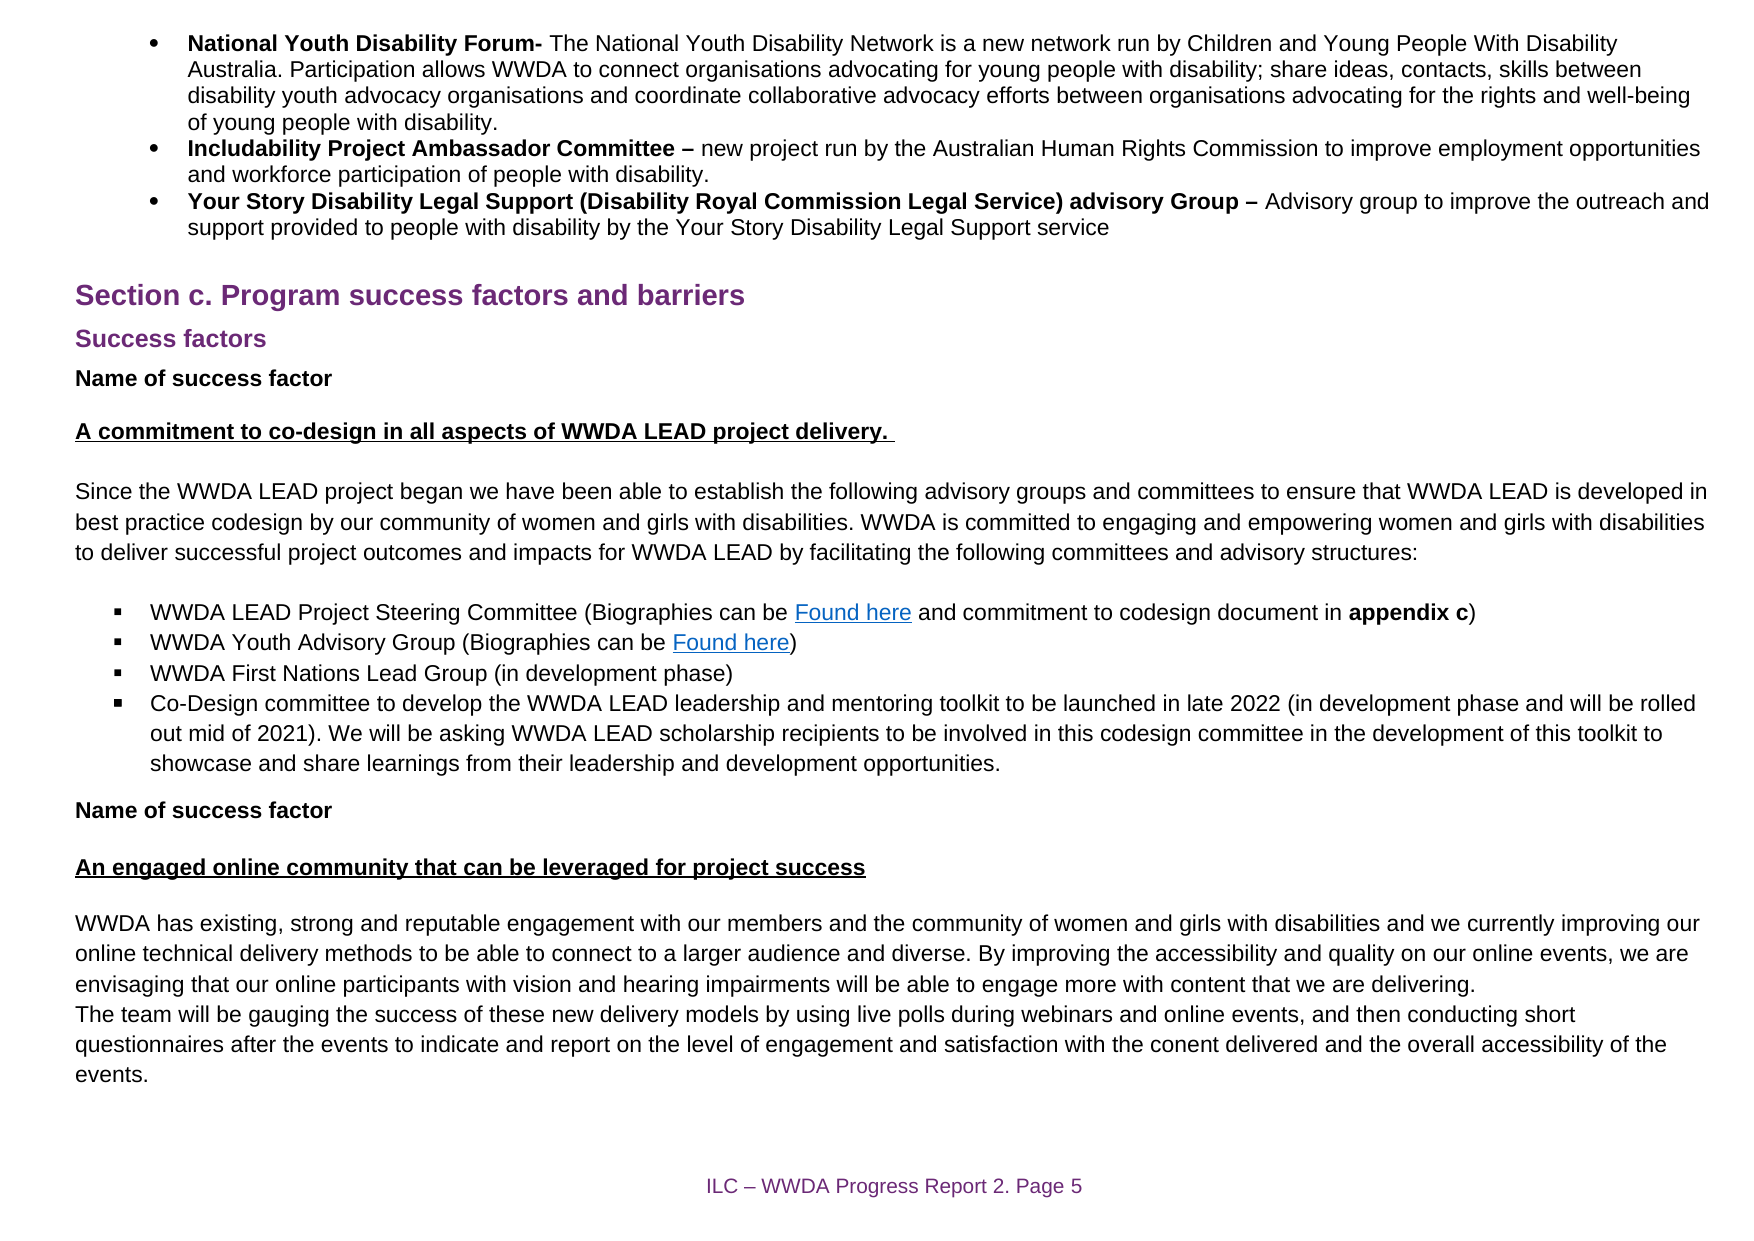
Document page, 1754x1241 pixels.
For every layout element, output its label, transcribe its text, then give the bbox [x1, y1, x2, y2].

text Since the WWDA LEAD project began we have been able to establish the following advisory groups and committees to ensure that WWDA LEAD is developed in best practice codesign by our community of women and girls with disabilities. WWDA is committed to engaging and empowering women and girls with disabilities to deliver successful project outcomes and impacts for WWDA LEAD by facilitating the following committees and advisory structures: [75, 537, 1713, 623]
text Name of success factor [75, 855, 1713, 882]
text The team will be gauging the success of these new delivery models by using live polls during webinars and online events, and then conducting short questionnaires after the events to indicate and report on the level of engagement and satisfaction with the conent delivered and the overall accessibility of the events. [75, 1059, 1713, 1146]
text WWDA has existing, strong and reputable engagement with our members and the community of women and girls with disabilities and we currently improving our online technical delivery methods to be able to connect to a larger audience and diverse. By improving the accessibility and quality on our online events, we are envisaging that our online participants with vision and hearing impairments will be able to engage more with content that we are delivering. [75, 968, 1713, 1055]
list National Youth Disability Forum- The National Youth Disability Network is a new network run by Children and Young People With Disability Australia. Participation allows WWDA to connect organisations advocating for young people with disability; share ideas, contacts, skills between disability youth advocacy organisations and coordinate collaborative advocacy efforts between organisations advocating for the rights and well-being of young people with disability. [150, 29, 1713, 135]
list WWDA LEAD Project Steering Committee (Biographies can be Found here and commitment to codesign document in appendix c) [112, 657, 1713, 684]
list WWDA First Nations Lead Group (in development phase) [112, 718, 1713, 744]
text Name of success factor [75, 423, 1713, 450]
list Co-Design committee to develop the WWDA LEAD leadership and mentoring toolkit to be launched in late 2022 (in development phase and will be rolled out mid of 2021). We will be asking WWDA LEAD scholarship recipients to be involved in this codesign committee in the development of this toolkit to showcase and share learnings from their leadership and development opportunities. [112, 748, 1713, 835]
subtitle Section c. Program success factors and barriers [75, 336, 1713, 370]
subtitle Success factors [75, 382, 1713, 411]
list Your Story Disability Legal Support (Disability Royal Commission Legal Service) advisory Group – Advisory group to improve the outreach and support provided to people with disability by the Your Story Disability Legal Support service [150, 246, 1713, 299]
list WWDA Youth Advisory Group (Biographies can be Found here) [112, 688, 1713, 714]
text A commitment to co-design in all aspects of WWDA LEAD project delivery. [75, 476, 1713, 503]
text An engaged online community that can be leveraged for project success [75, 912, 1713, 938]
list Includability Project Ambassador Committee – new project run by the Australian Human Rights Commission to improve employment opportunities and workforce participation of people with disability. [150, 164, 1713, 217]
